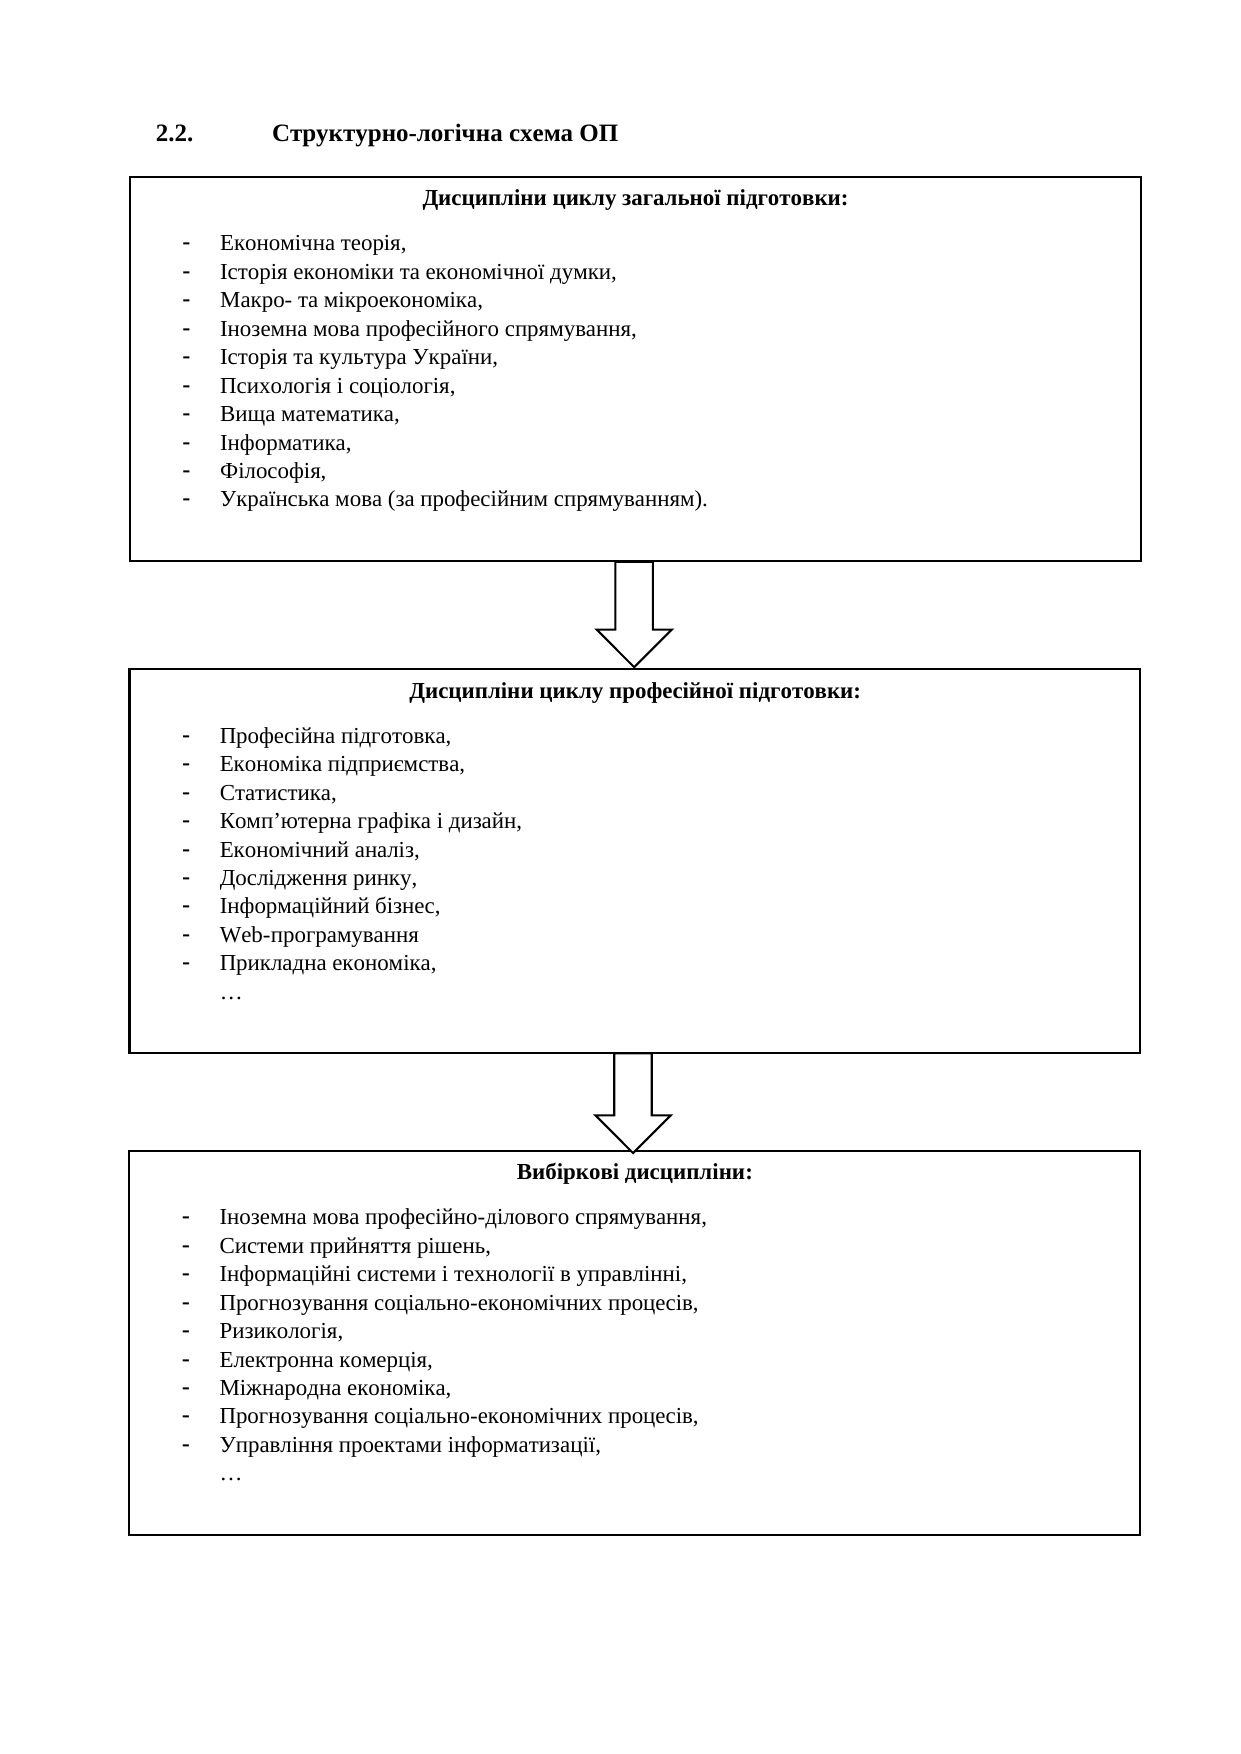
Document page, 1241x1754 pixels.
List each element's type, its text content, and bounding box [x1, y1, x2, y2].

list Структурно-логічна схема ОП [156, 118, 1152, 147]
